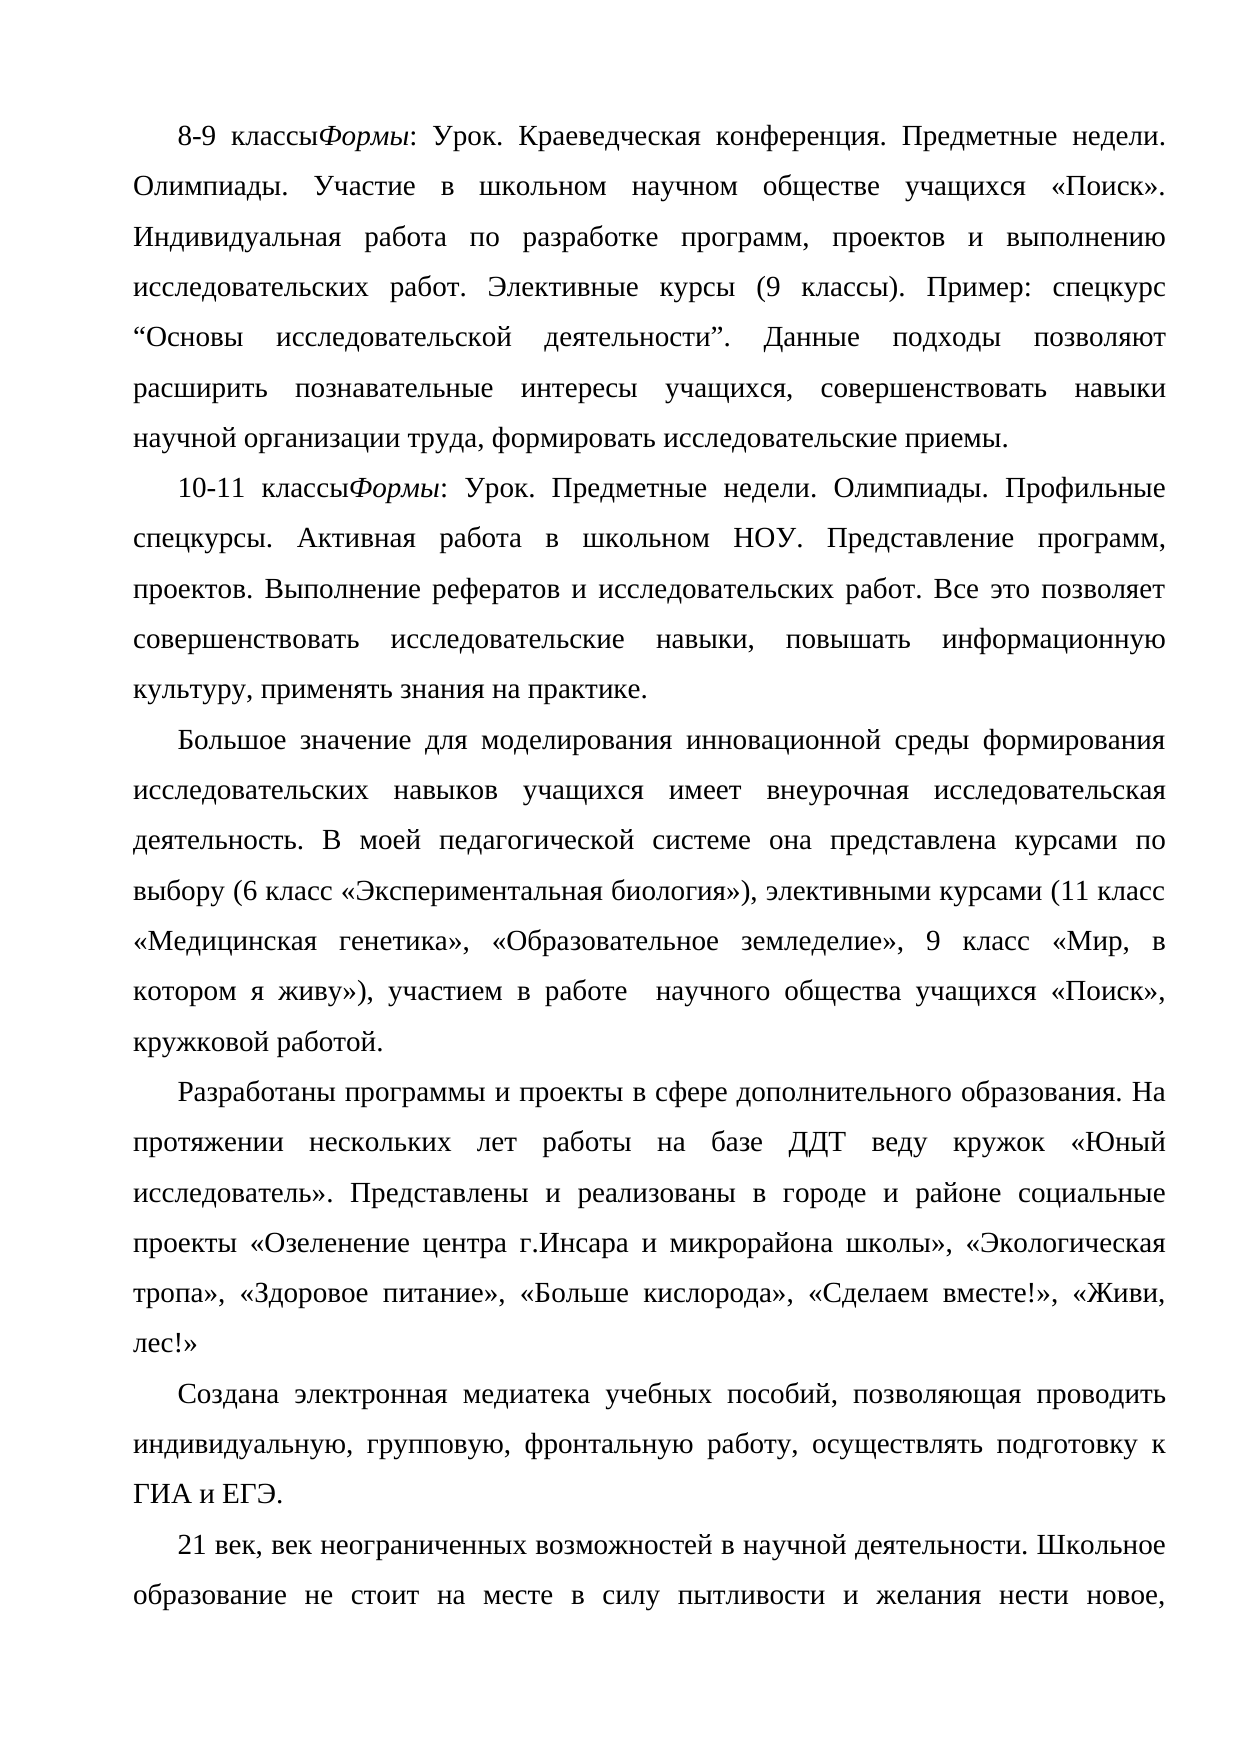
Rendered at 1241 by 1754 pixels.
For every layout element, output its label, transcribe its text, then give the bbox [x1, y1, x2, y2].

text 8-9 классыФормы: Урок. Краеведческая конференция. Предметные недели. Олимпиады. Участие в школьном научном обществе учащихся «Поиск». Индивидуальная работа по разработке программ, проектов и выполнению исследовательских работ. Элективные курсы (9 классы). Пример: спецкурс “Основы исследовательской деятельности”. Данные подходы позволяют расширить познавательные интересы учащихся, совершенствовать навыки научной организации труда, формировать исследовательские приемы. [133, 118, 1167, 453]
text Разработаны программы и проекты в сфере дополнительного образования. На протяжении нескольких лет работы на базе ДДТ веду кружок «Юный исследователь». Представлены и реализованы в городе и районе социальные проекты «Озеленение центра г.Инсара и микрорайона школы», «Экологическая тропа», «Здоровое питание», «Больше кислорода», «Сделаем вместе!», «Живи, лес!» [133, 1074, 1167, 1359]
text 10-11 классыФормы: Урок. Предметные недели. Олимпиады. Профильные спецкурсы. Активная работа в школьном НОУ. Представление программ, проектов. Выполнение рефератов и исследовательских работ. Все это позволяет совершенствовать исследовательские навыки, повышать информационную культуру, применять знания на практике. [133, 470, 1167, 705]
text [133, 1527, 1167, 1611]
text Создана электронная медиатека учебных пособий, позволяющая проводить индивидуальную, групповую, фронтальную работу, осуществлять подготовку к ГИА и ЕГЭ. [133, 1376, 1167, 1510]
text Большое значение для моделирования инновационной среды формирования исследовательских навыков учащихся имеет внеурочная исследовательская деятельность. В моей педагогической системе она представлена курсами по выбору (6 класс «Экспериментальная биология»), элективными курсами (11 класс «Медицинская генетика», «Образовательное земледелие», 9 класс «Мир, в котором я живу»), участием в работе научного общества учащихся «Поиск», кружковой работой. [133, 722, 1167, 1057]
